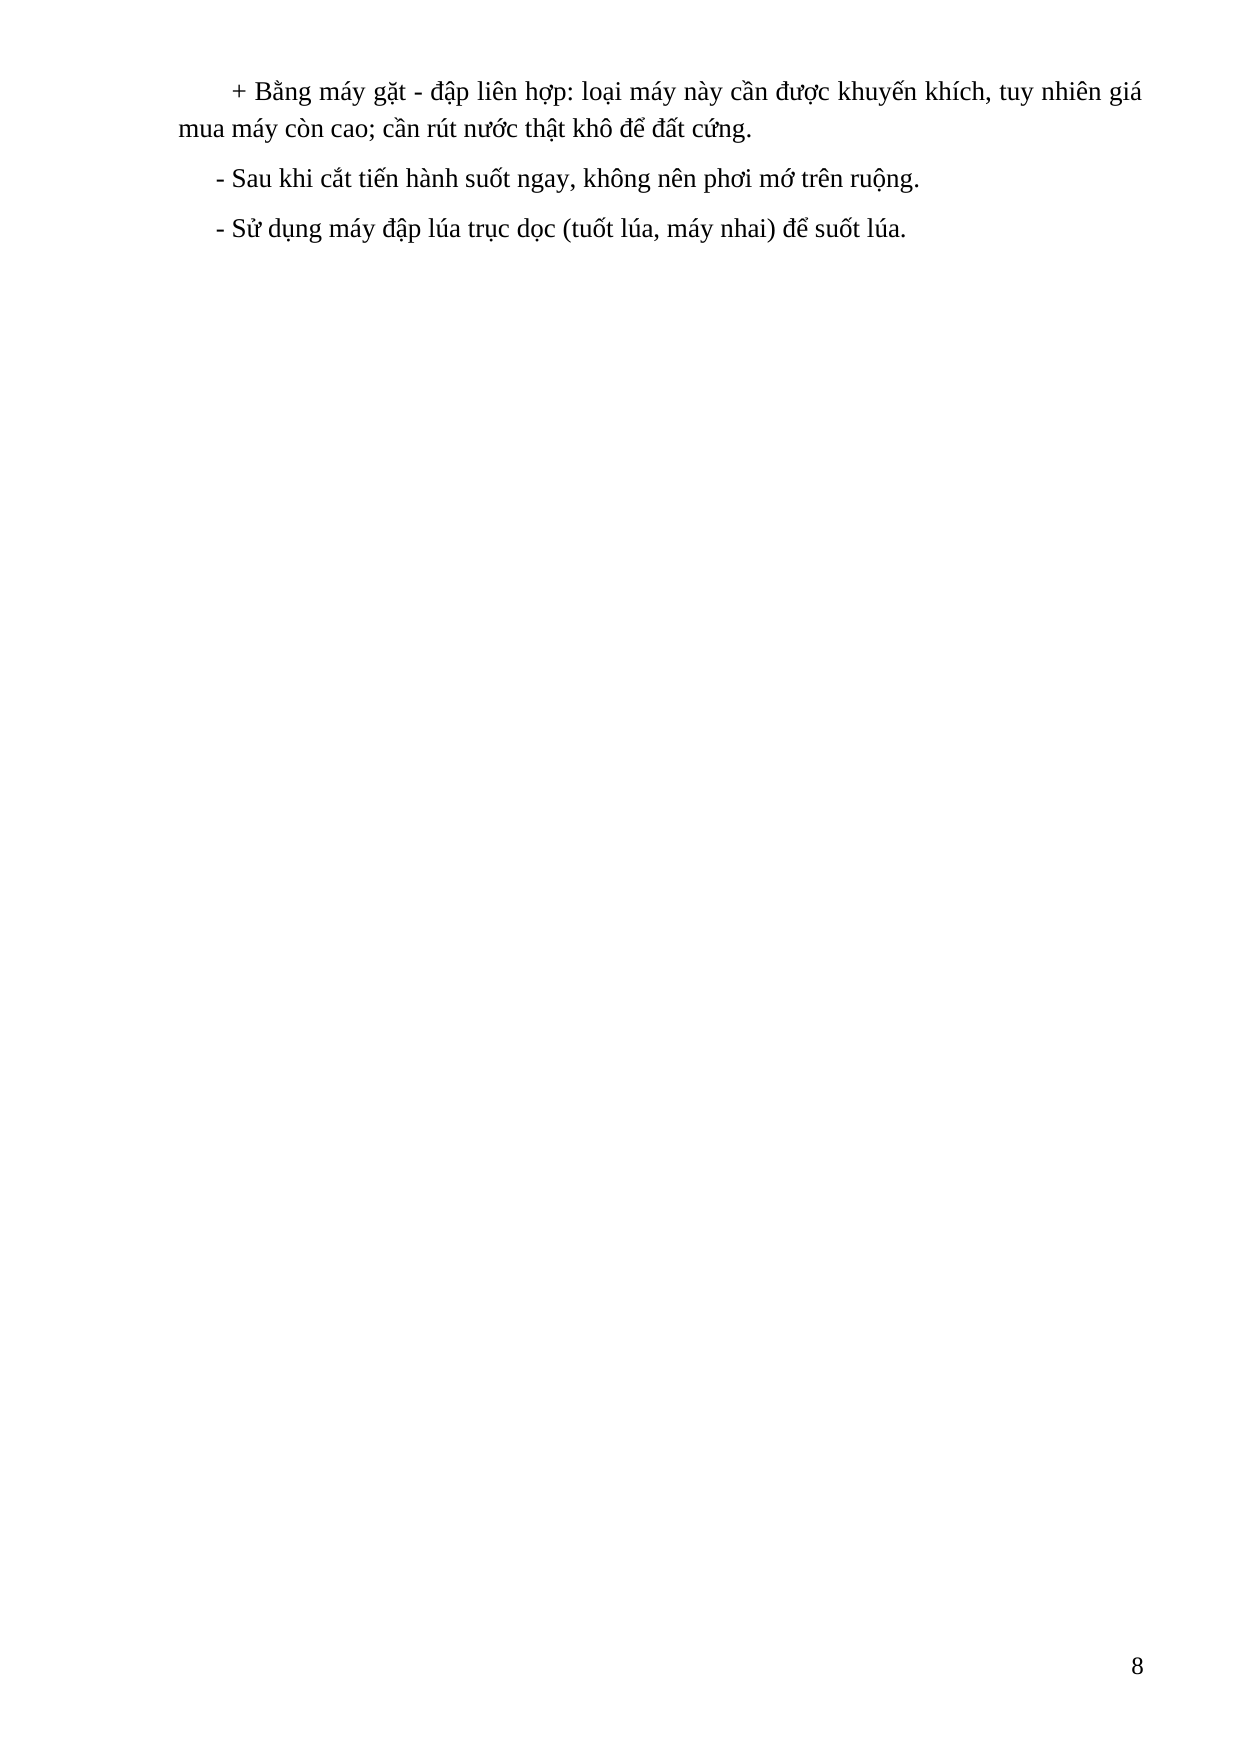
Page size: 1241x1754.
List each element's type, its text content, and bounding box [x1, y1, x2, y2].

text - Sử dụng máy đập lúa trục dọc (tuốt lúa, máy nhai) để suốt lúa. [178, 212, 1144, 243]
text + Bằng máy gặt - đập liên hợp: loại máy này cần được khuyến khích, tuy nhiên giá mua máy còn cao; cần rút nước thật khô để đất cứng. [178, 75, 1144, 143]
text - Sau khi cắt tiến hành suốt ngay, không nên phơi mớ trên ruộng. [178, 162, 1144, 193]
